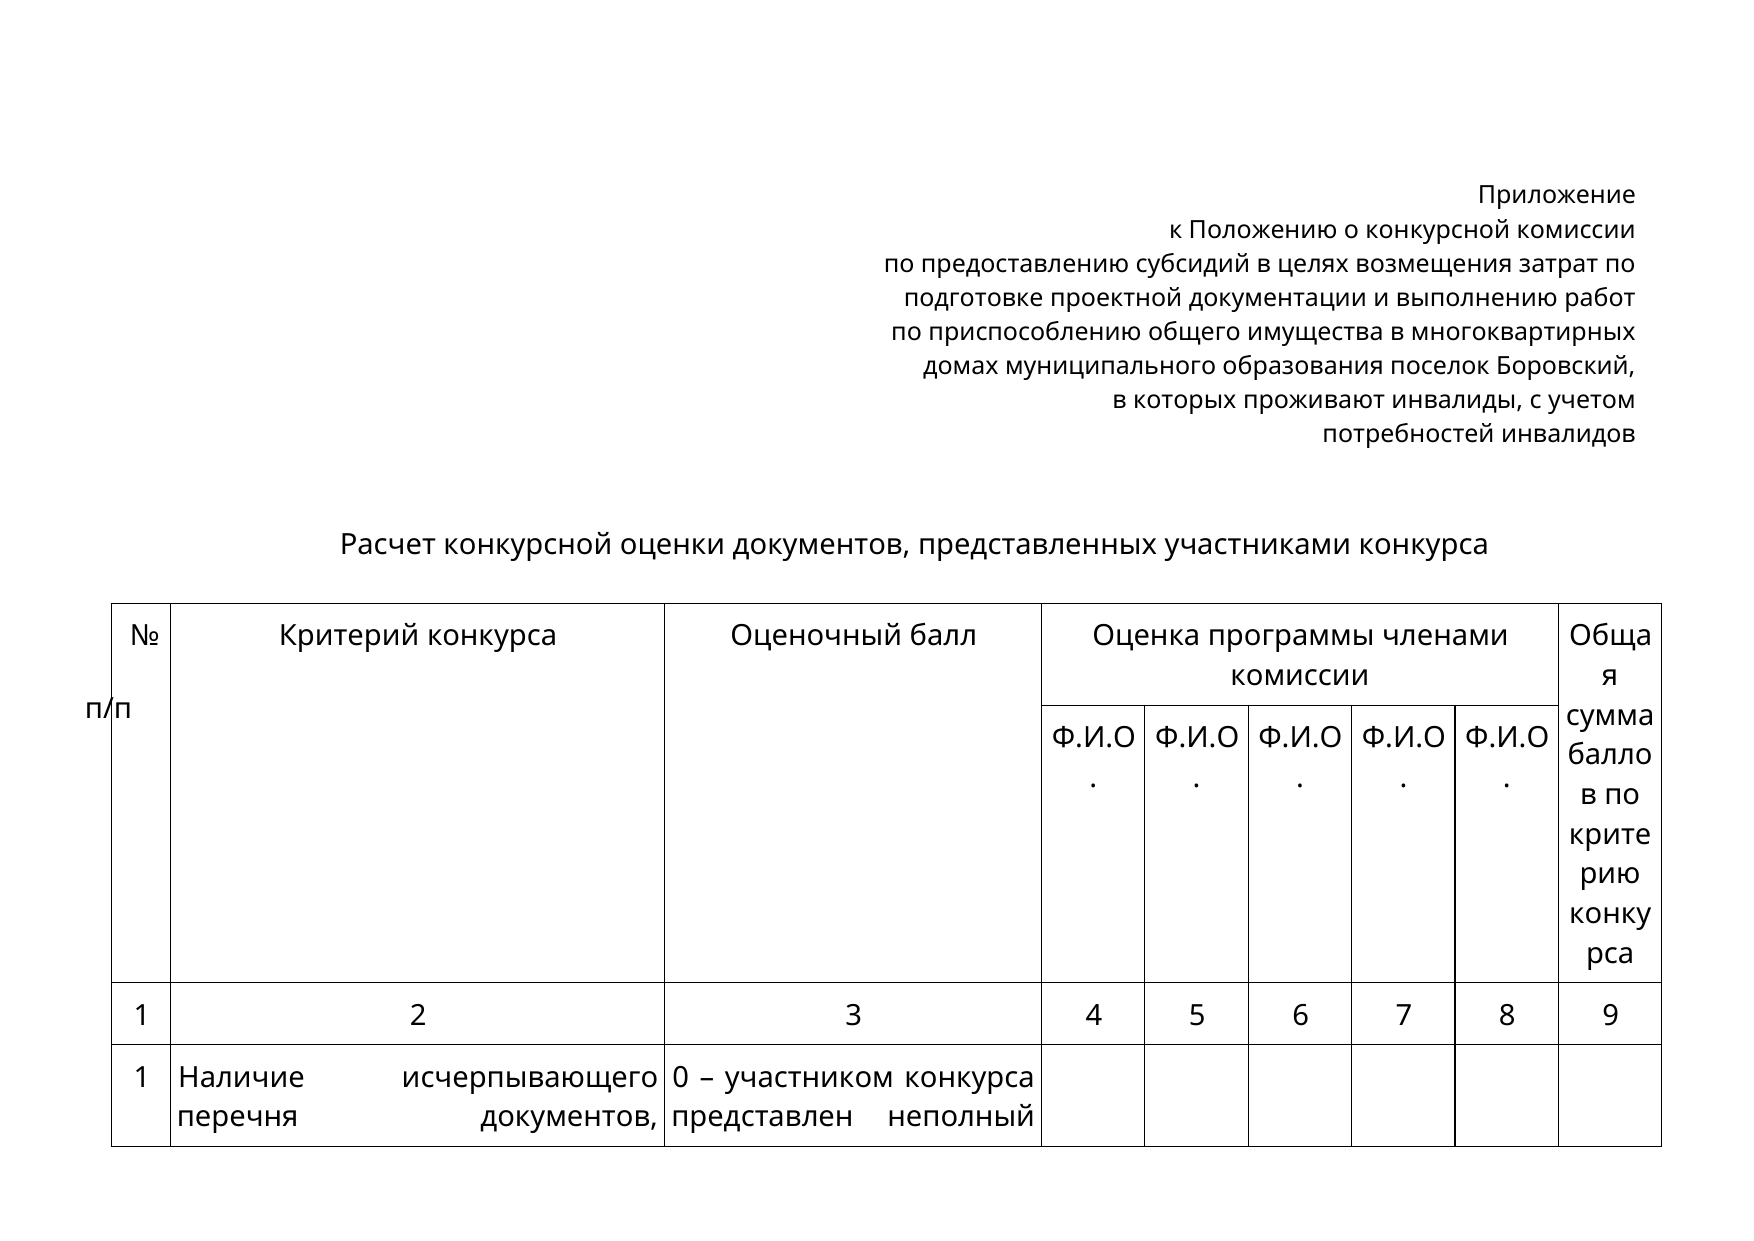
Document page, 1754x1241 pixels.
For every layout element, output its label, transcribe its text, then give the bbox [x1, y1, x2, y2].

table_cell 6 [1249, 983, 1351, 1044]
text Приложение [118, 177, 1636, 211]
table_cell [171, 1045, 664, 1146]
text подготовке проектной документации и выполнению работ [118, 279, 1636, 313]
table_cell 2 [171, 983, 664, 1044]
text по предоставлению субсидий в целях возмещения затрат по [118, 245, 1636, 279]
table_cell [1145, 1045, 1248, 1146]
table_header № п/п [112, 604, 170, 982]
table_cell [1456, 1045, 1558, 1146]
text домах муниципального образования поселок Боровский, [118, 347, 1636, 382]
table_cell Ф.И.О. [1145, 706, 1248, 982]
table_cell [1559, 1045, 1661, 1146]
table_header Оценочный балл [665, 604, 1041, 982]
table_cell [1042, 1045, 1144, 1146]
table_cell Ф.И.О. [1042, 706, 1144, 982]
table_cell [1249, 1045, 1351, 1146]
table_cell [1352, 1045, 1454, 1146]
table_cell 3 [665, 983, 1041, 1044]
text потребностей инвалидов [118, 416, 1636, 450]
table_cell Ф.И.О. [1352, 706, 1454, 982]
table_header Оценка программы членами комиссии [1042, 604, 1558, 704]
text Расчет конкурсной оценки документов, представленных участниками конкурса [118, 523, 1636, 563]
text к Положению о конкурсной комиссии [118, 211, 1636, 245]
table_cell Ф.И.О. [1456, 706, 1558, 982]
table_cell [665, 1045, 1041, 1146]
text в которых проживают инвалиды, с учетом [118, 382, 1636, 416]
table_cell 4 [1042, 983, 1144, 1044]
table_header Общая сумма баллов по критерию конкурса [1559, 604, 1661, 982]
table_cell 7 [1352, 983, 1454, 1044]
table_cell 1 [112, 983, 170, 1044]
table_cell 8 [1456, 983, 1558, 1044]
table_header Критерий конкурса [171, 604, 664, 982]
table_cell Ф.И.О. [1249, 706, 1351, 982]
table_cell 9 [1559, 983, 1661, 1044]
text по приспособлению общего имущества в многоквартирных [118, 313, 1636, 347]
table_cell 1 [112, 1045, 170, 1146]
table_cell 5 [1145, 983, 1248, 1044]
